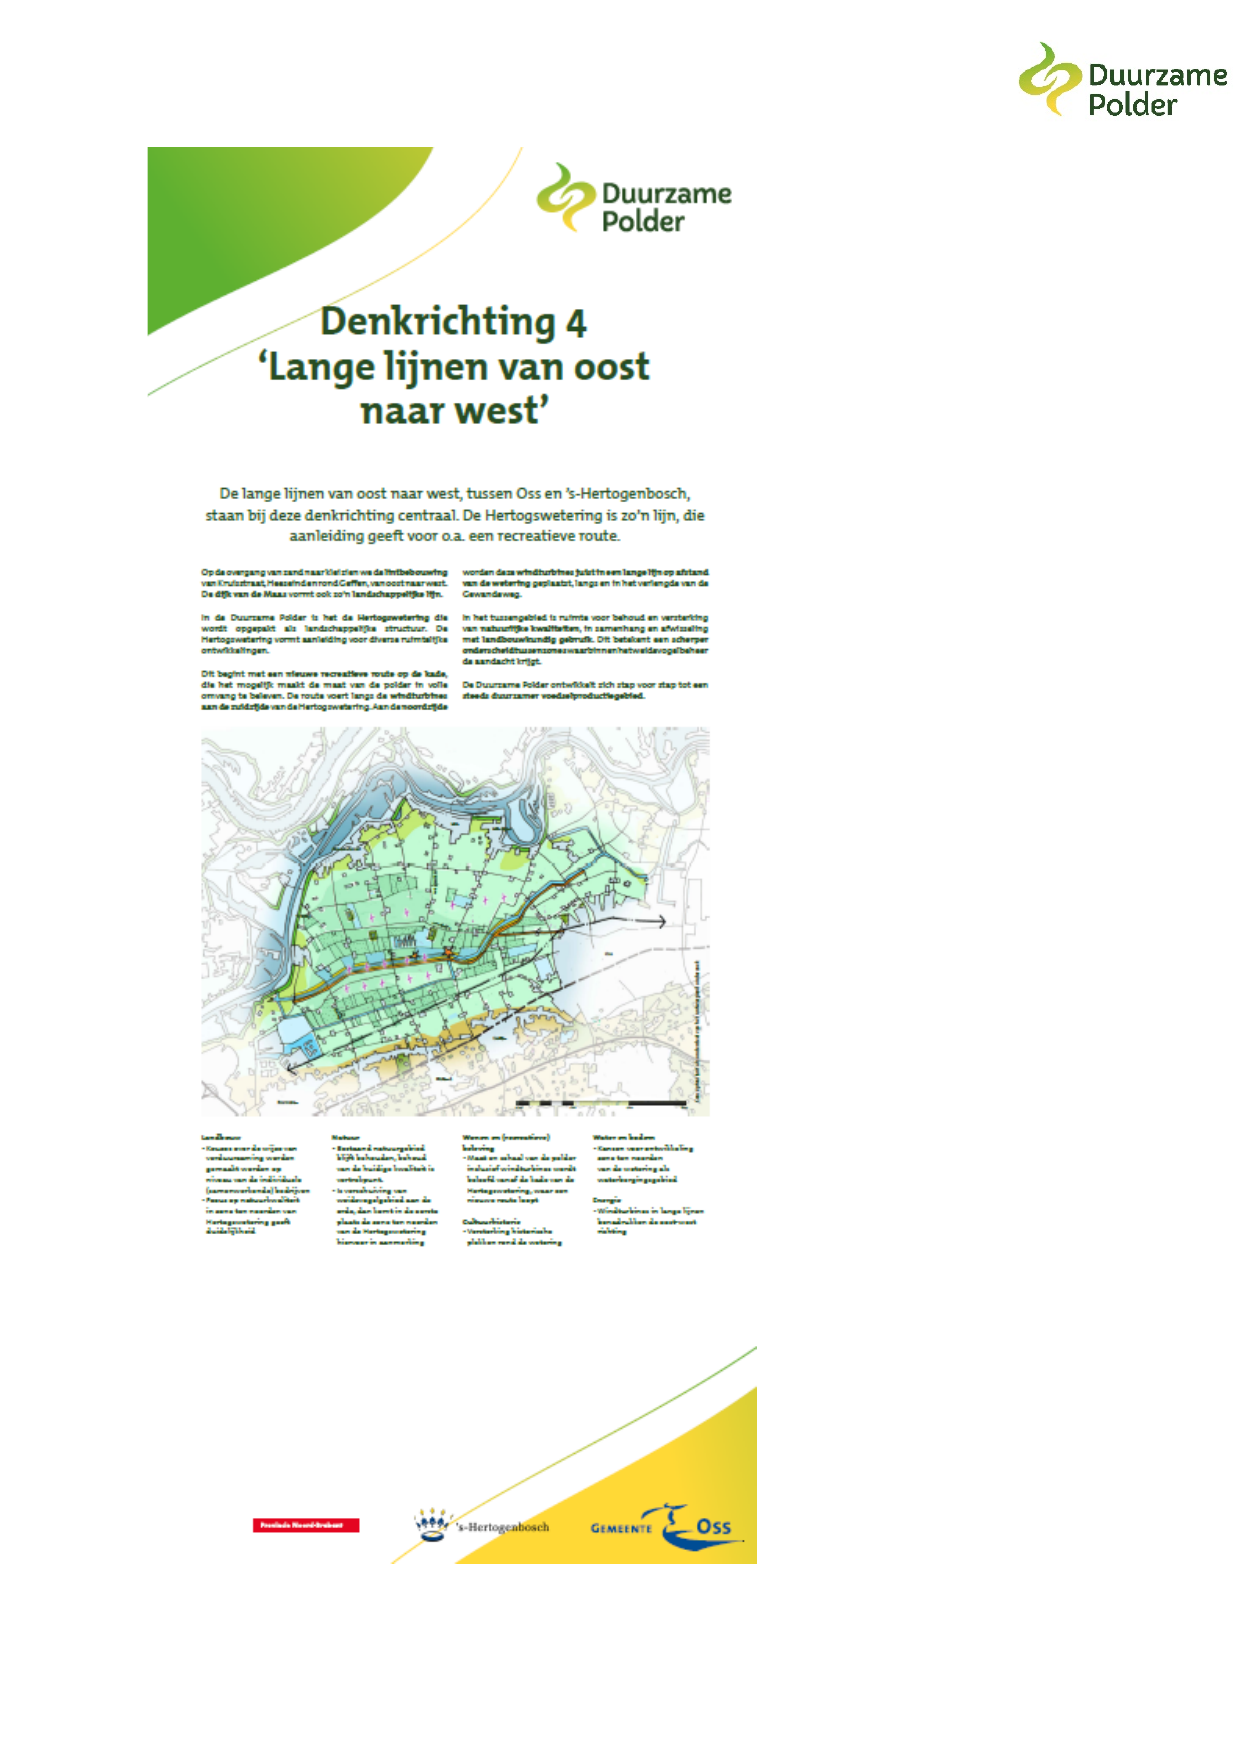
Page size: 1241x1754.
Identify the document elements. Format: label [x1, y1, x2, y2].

picture [147, 147, 757, 1564]
picture [1004, 0, 1239, 163]
